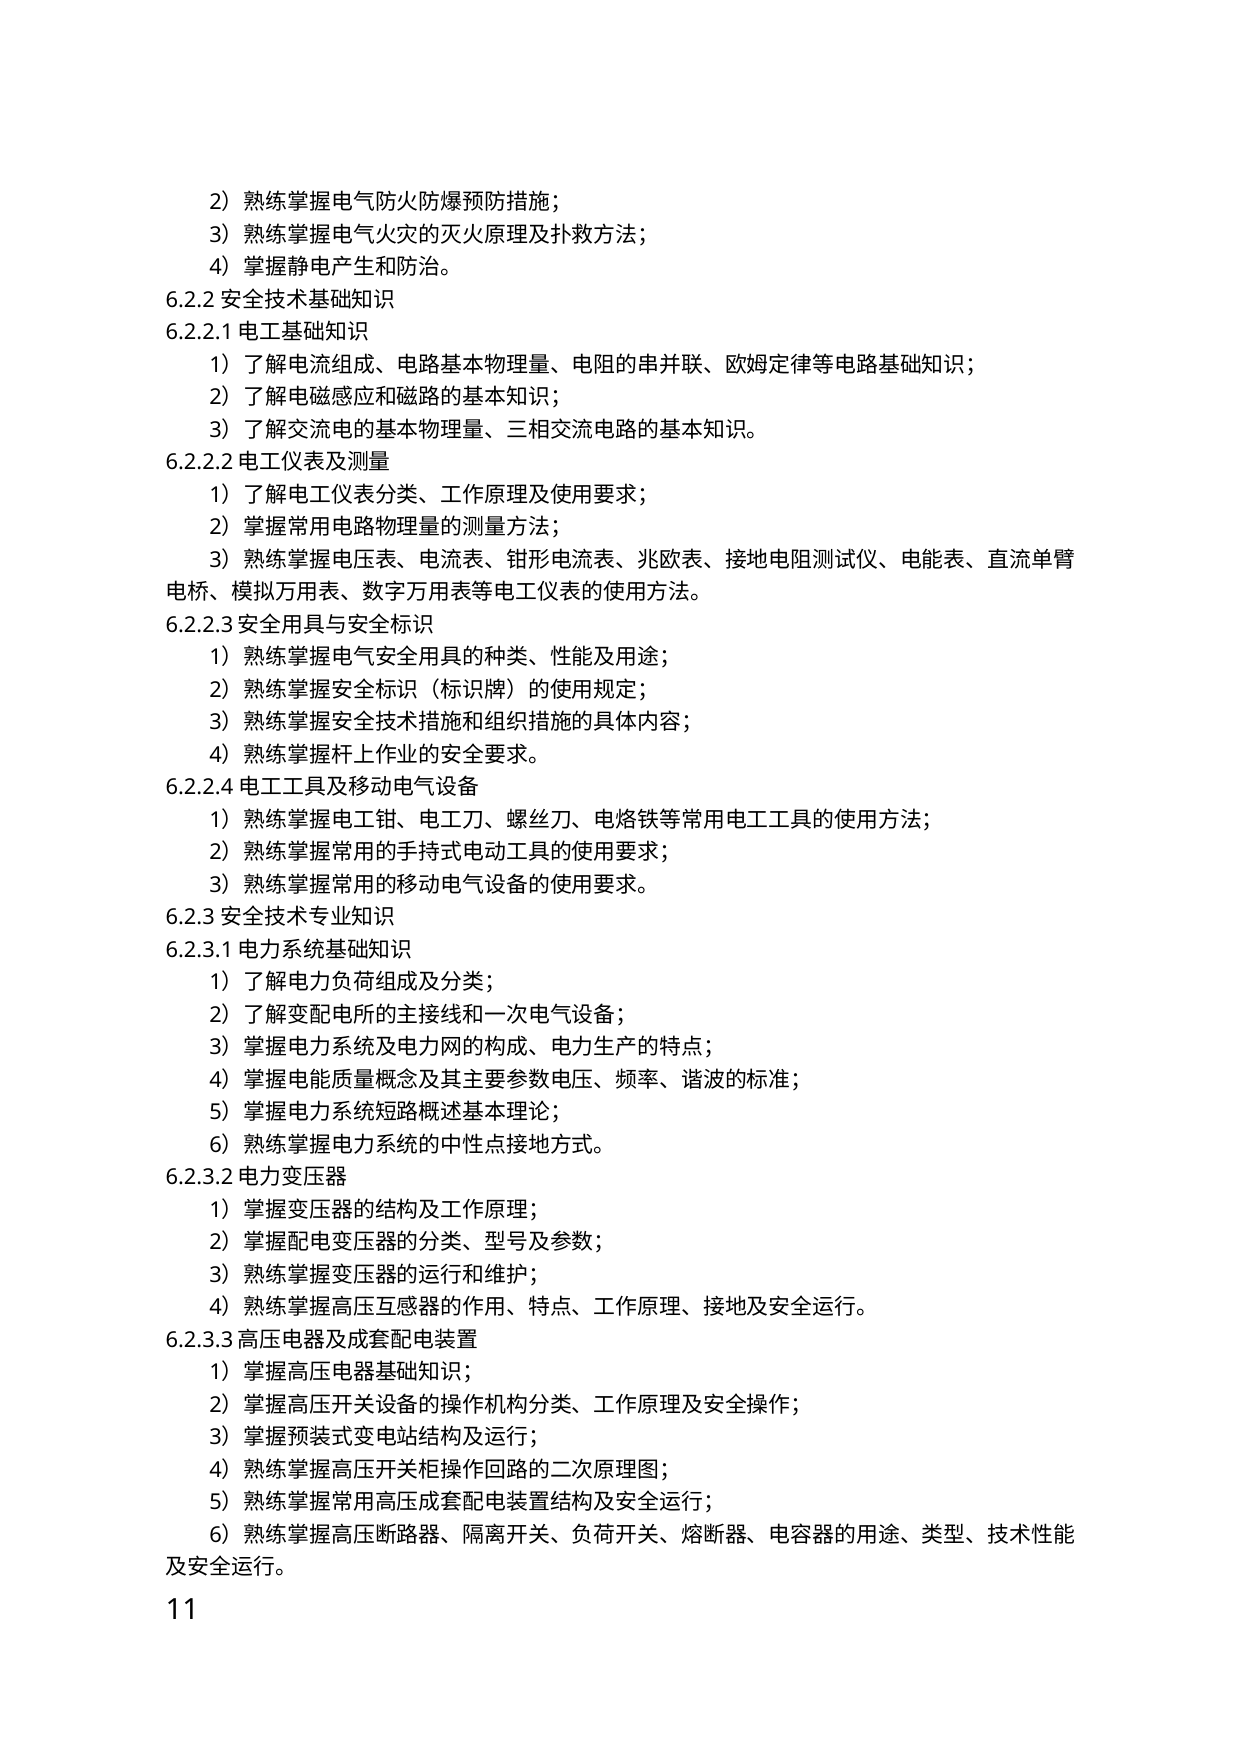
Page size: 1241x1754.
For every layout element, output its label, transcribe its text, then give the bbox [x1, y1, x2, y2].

text 2）了解变配电所的主接线和一次电气设备； [165, 996, 1075, 1029]
text 3）掌握电力系统及电力网的构成、电力生产的特点； [165, 1029, 1075, 1061]
text 1）了解电工仪表分类、工作原理及使用要求； [165, 476, 1075, 509]
text 3）熟练掌握电压表、电流表、钳形电流表、兆欧表、接地电阻测试仪、电能表、直流单臂电桥、模拟万用表、数字万用表等电工仪表的使用方法。 [165, 541, 1075, 606]
text 2）熟练掌握安全标识（标识牌）的使用规定； [165, 671, 1075, 704]
text 3）熟练掌握常用的移动电气设备的使用要求。 [165, 866, 1075, 899]
text 1）熟练掌握电工钳、电工刀、螺丝刀、电烙铁等常用电工工具的使用方法； [165, 801, 1075, 834]
text 6.2.2.1电工基础知识 [165, 314, 1075, 346]
text 5）熟练掌握常用高压成套配电装置结构及安全运行； [165, 1484, 1075, 1516]
text 2）掌握常用电路物理量的测量方法； [165, 509, 1075, 541]
text 4）熟练掌握高压互感器的作用、特点、工作原理、接地及安全运行。 [165, 1289, 1075, 1321]
text 6.2.2 安全技术基础知识 [165, 281, 1075, 314]
text 1）了解电力负荷组成及分类； [165, 964, 1075, 996]
text 3）掌握预装式变电站结构及运行； [165, 1419, 1075, 1451]
text 6.2.3.2电力变压器 [165, 1159, 1075, 1191]
text 3）了解交流电的基本物理量、三相交流电路的基本知识。 [165, 411, 1075, 444]
text 3）熟练掌握变压器的运行和维护； [165, 1256, 1075, 1289]
text 3）熟练掌握安全技术措施和组织措施的具体内容； [165, 704, 1075, 736]
text 6.2.2.2电工仪表及测量 [165, 444, 1075, 476]
text 5）掌握电力系统短路概述基本理论； [165, 1094, 1075, 1126]
text 6）熟练掌握电力系统的中性点接地方式。 [165, 1126, 1075, 1159]
text 1）掌握高压电器基础知识； [165, 1354, 1075, 1386]
text 6.2.2.3安全用具与安全标识 [165, 606, 1075, 639]
text 4）掌握静电产生和防治。 [165, 249, 1075, 281]
text 3）熟练掌握电气火灾的灭火原理及扑救方法； [165, 216, 1075, 249]
text 1）了解电流组成、电路基本物理量、电阻的串并联、欧姆定律等电路基础知识； [165, 346, 1075, 379]
text 1）熟练掌握电气安全用具的种类、性能及用途； [165, 639, 1075, 671]
text 4）熟练掌握杆上作业的安全要求。 [165, 736, 1075, 769]
text 2）了解电磁感应和磁路的基本知识； [165, 379, 1075, 411]
text 6.2.3.3高压电器及成套配电装置 [165, 1321, 1075, 1354]
text 6.2.2.4 电工工具及移动电气设备 [165, 769, 1075, 801]
text 6.2.3 安全技术专业知识 [165, 899, 1075, 931]
text 4）掌握电能质量概念及其主要参数电压、频率、谐波的标准； [165, 1061, 1075, 1094]
text 2）掌握高压开关设备的操作机构分类、工作原理及安全操作； [165, 1386, 1075, 1419]
text 1）掌握变压器的结构及工作原理； [165, 1191, 1075, 1224]
text 6）熟练掌握高压断路器、隔离开关、负荷开关、熔断器、电容器的用途、类型、技术性能及安全运行。 [165, 1516, 1075, 1581]
text 2）熟练掌握常用的手持式电动工具的使用要求； [165, 834, 1075, 866]
text 4）熟练掌握高压开关柜操作回路的二次原理图； [165, 1451, 1075, 1484]
text 2）熟练掌握电气防火防爆预防措施； [165, 184, 1075, 216]
text 6.2.3.1电力系统基础知识 [165, 931, 1075, 964]
text 2）掌握配电变压器的分类、型号及参数； [165, 1224, 1075, 1256]
